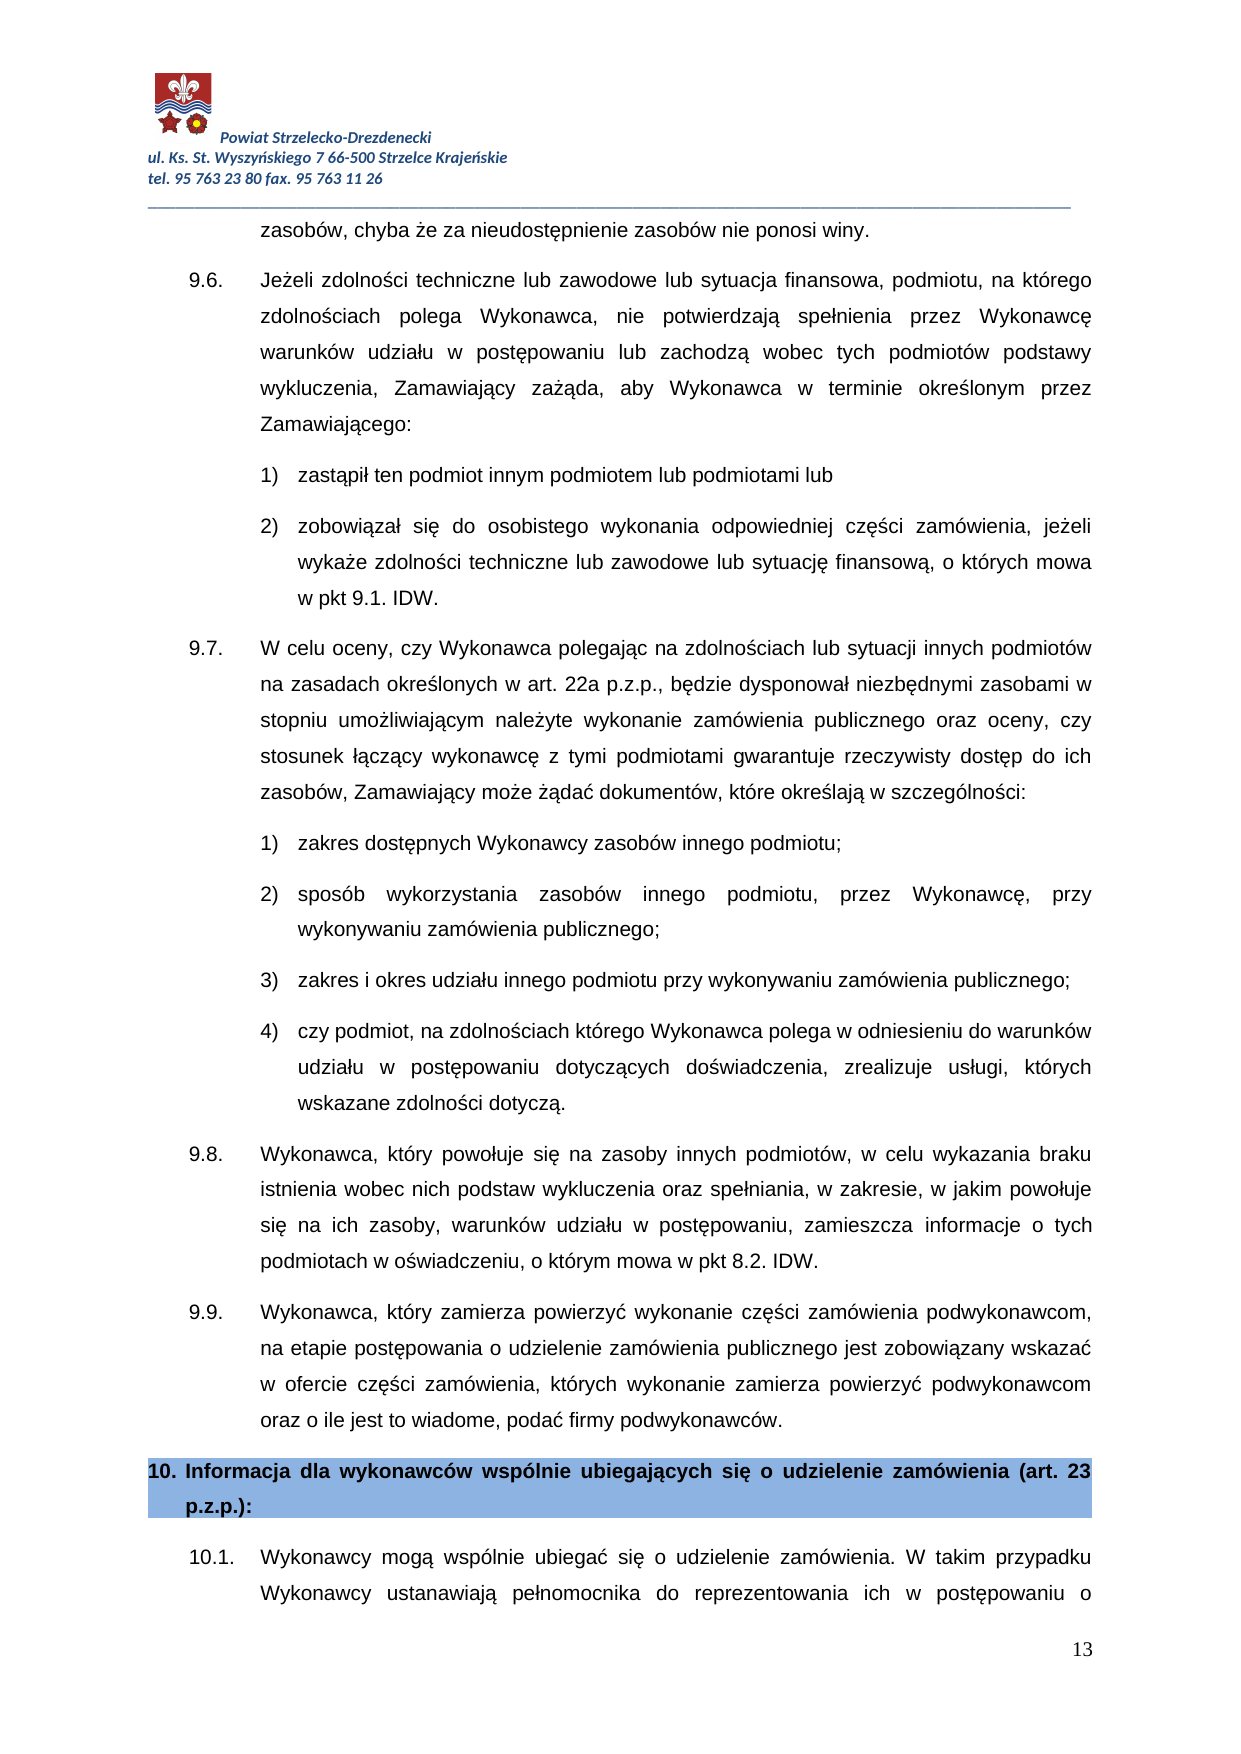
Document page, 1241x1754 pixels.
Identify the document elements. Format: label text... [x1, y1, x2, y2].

table_cell 9.8. Wykonawca, który powołuje się na zasoby innych podmiotów, w celu wykazania braku istnienia wobec nich podstaw wykluczenia oraz spełniania, w zakresie, w jakim powołuje się na ich zasoby, warunków udziału w postępowaniu, zamieszcza informacje o tych podmiotach w oświadczeniu, o którym mowa w pkt 8.2. IDW. [140, 1135, 1100, 1294]
table_cell 9.7. W celu oceny, czy Wykonawca polegając na zdolnościach lub sytuacji innych podmiotów na zasadach określonych w art. 22a p.z.p., będzie dysponował niezbędnymi zasobami w stopniu umożliwiającym należyte wykonanie zamówienia publicznego oraz oceny, czy stosunek łączący wykonawcę z tymi podmiotami gwarantuje rzeczywisty dostęp do ich zasobów, Zamawiający może żądać dokumentów, które określają w szczególności: [140, 630, 1100, 824]
picture [155, 73, 212, 144]
table_cell 1) zakres dostępnych Wykonawcy zasobów innego podmiotu; [140, 824, 1100, 875]
table_cell 9.9. Wykonawca, który zamierza powierzyć wykonanie części zamówienia podwykonawcom, na etapie postępowania o udzielenie zamówienia publicznego jest zobowiązany wskazać w ofercie części zamówienia, których wykonanie zamierza powierzyć podwykonawcom oraz o ile jest to wiadome, podać firmy podwykonawców. [140, 1294, 1100, 1452]
table_cell 2) zobowiązał się do osobistego wykonania odpowiedniej części zamówienia, jeżeli wykaże zdolności techniczne lub zawodowe lub sytuację finansową, o których mowa w pkt 9.1. IDW. [140, 507, 1100, 630]
table_cell 1) zastąpił ten podmiot innym podmiotem lub podmiotami lub [140, 457, 1100, 507]
table_cell 3) zakres i okres udziału innego podmiotu przy wykonywaniu zamówienia publicznego; [140, 962, 1100, 1012]
table_cell 4) czy podmiot, na zdolnościach którego Wykonawca polega w odniesieniu do warunków udziału w postępowaniu dotyczących doświadczenia, zrealizuje usługi, których wskazane zdolności dotyczą. [140, 1013, 1100, 1135]
table_cell 2) sposób wykorzystania zasobów innego podmiotu, przez Wykonawcę, przy wykonywaniu zamówienia publicznego; [140, 875, 1100, 962]
table_cell 10. Informacja dla wykonawców wspólnie ubiegających się o udzielenie zamówienia (art. 23 p.z.p.): [140, 1452, 1100, 1539]
table_cell 9.6. Jeżeli zdolności techniczne lub zawodowe lub sytuacja finansowa, podmiotu, na którego zdolnościach polega Wykonawca, nie potwierdzają spełnienia przez Wykonawcę warunków udziału w postępowaniu lub zachodzą wobec tych podmiotów podstawy wykluczenia, Zamawiający zażąda, aby Wykonawca w terminie określonym przez Zamawiającego: [140, 262, 1100, 457]
